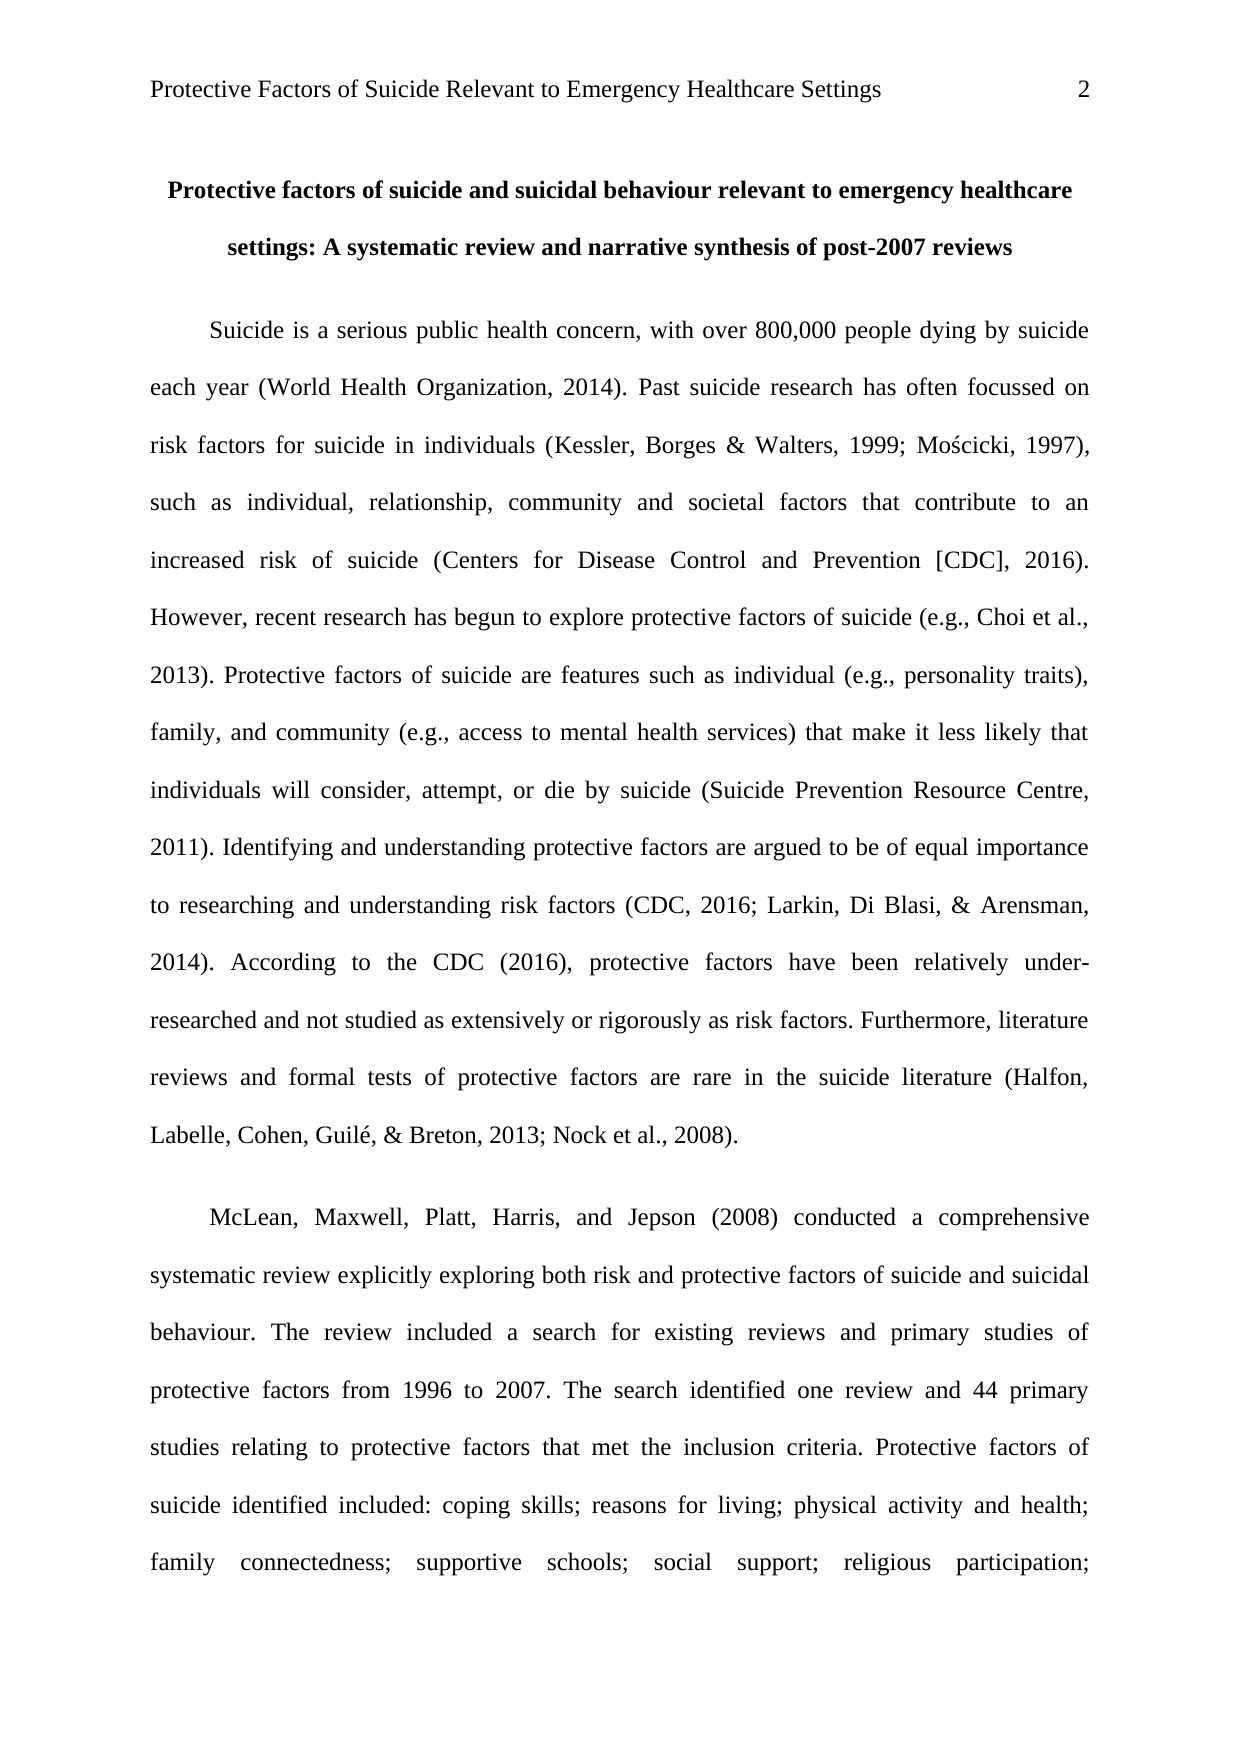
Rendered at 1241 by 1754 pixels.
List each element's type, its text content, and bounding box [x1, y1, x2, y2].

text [150, 1202, 1090, 1576]
text Suicide is a serious public health concern, with over 800,000 people dying by suicide each year (World Health Organization, 2014). Past suicide research has often focussed on risk factors for suicide in individuals (Kessler, Borges & Walters, 1999; Mościcki, 1997), such as individual, relationship, community and societal factors that contribute to an increased risk of suicide (Centers for Disease Control and Prevention [CDC], 2016). However, recent research has begun to explore protective factors of suicide (e.g., Choi et al., 2013). Protective factors of suicide are features such as individual (e.g., personality traits), family, and community (e.g., access to mental health services) that make it less likely that individuals will consider, attempt, or die by suicide (Suicide Prevention Resource Centre, 2011). Identifying and understanding protective factors are argued to be of equal importance to researching and understanding risk factors (CDC, 2016; Larkin, Di Blasi, & Arensman, 2014). According to the CDC (2016), protective factors have been relatively under-researched and not studied as extensively or rigorously as risk factors. Furthermore, literature reviews and formal tests of protective factors are rare in the suicide literature (Halfon, Labelle, Cohen, Guilé, & Breton, 2013; Nock et al., 2008). [150, 315, 1090, 1149]
text Protective factors of suicide and suicidal behaviour relevant to emergency healthcare settings: A systematic review and narrative synthesis of post-2007 reviews [150, 175, 1090, 261]
